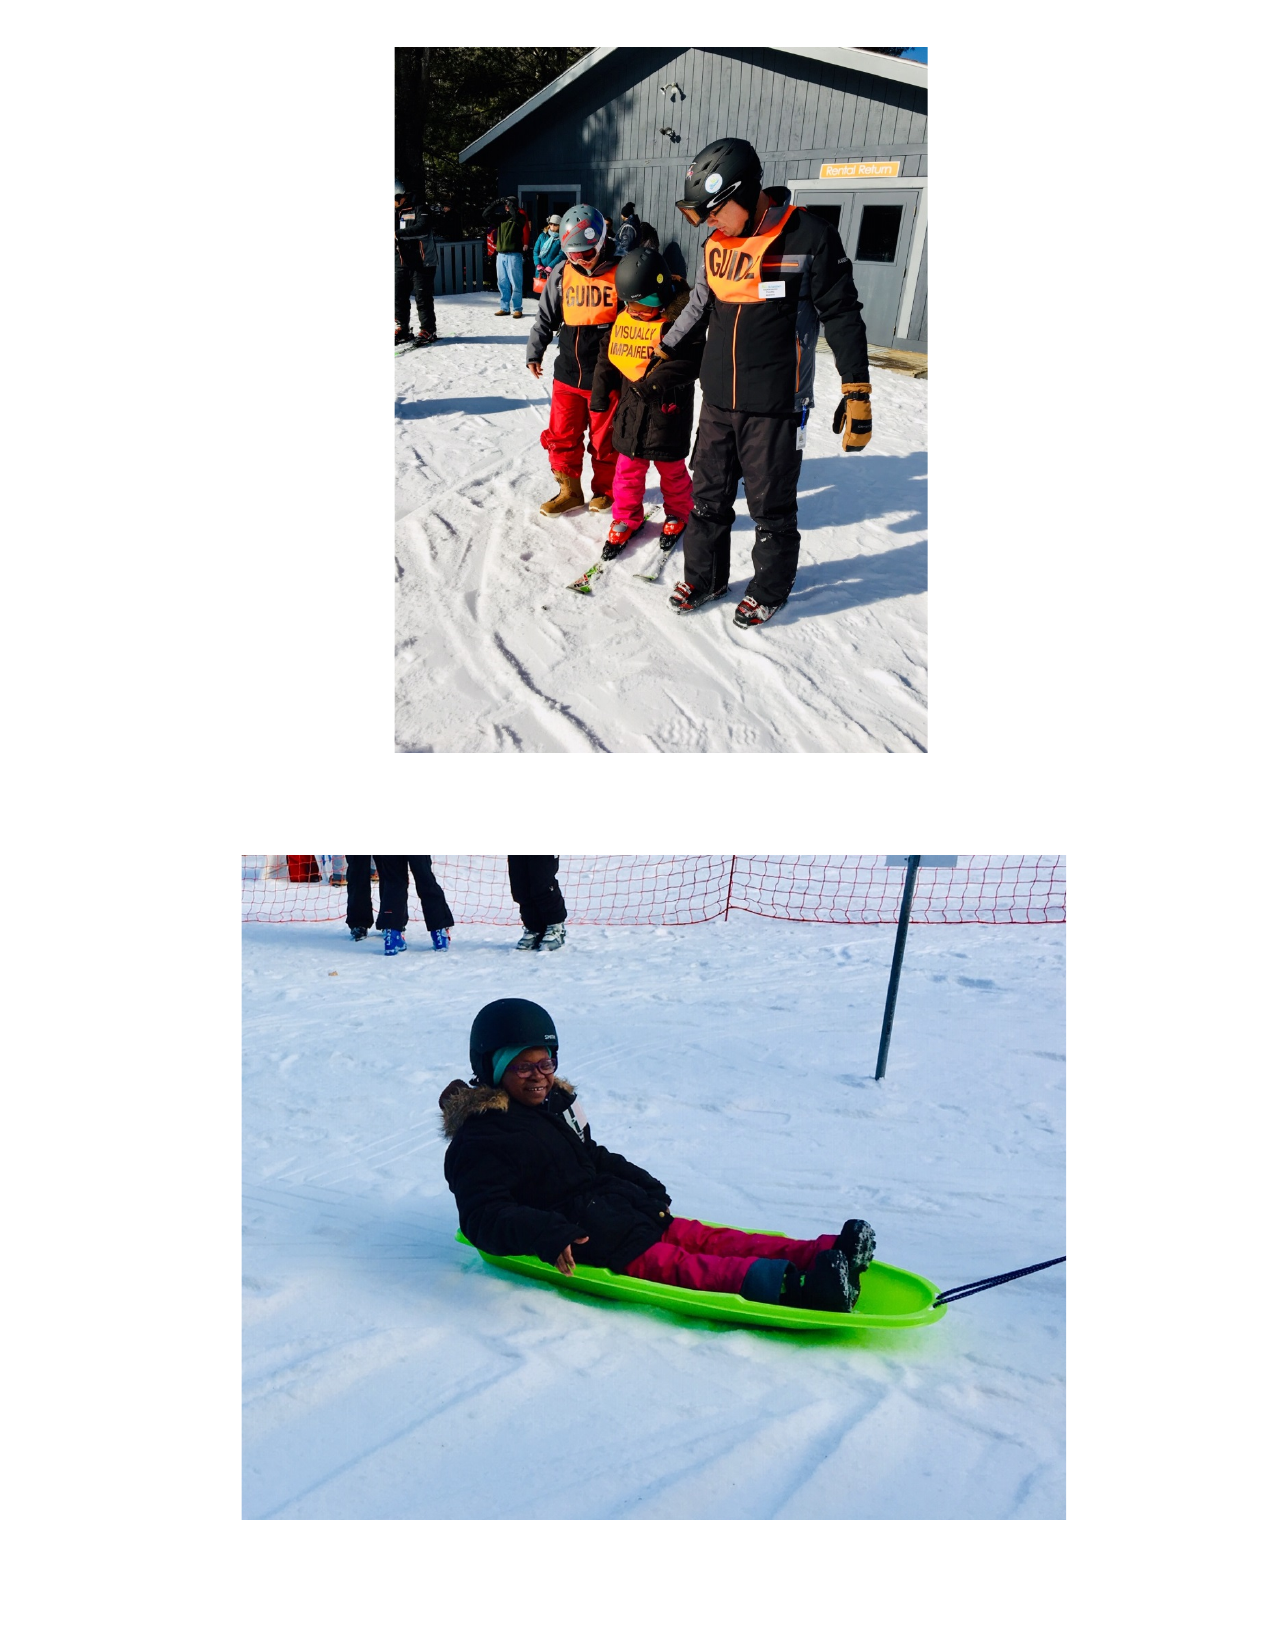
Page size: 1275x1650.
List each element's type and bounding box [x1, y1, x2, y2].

picture [393, 47, 928, 751]
picture [241, 855, 1067, 1520]
